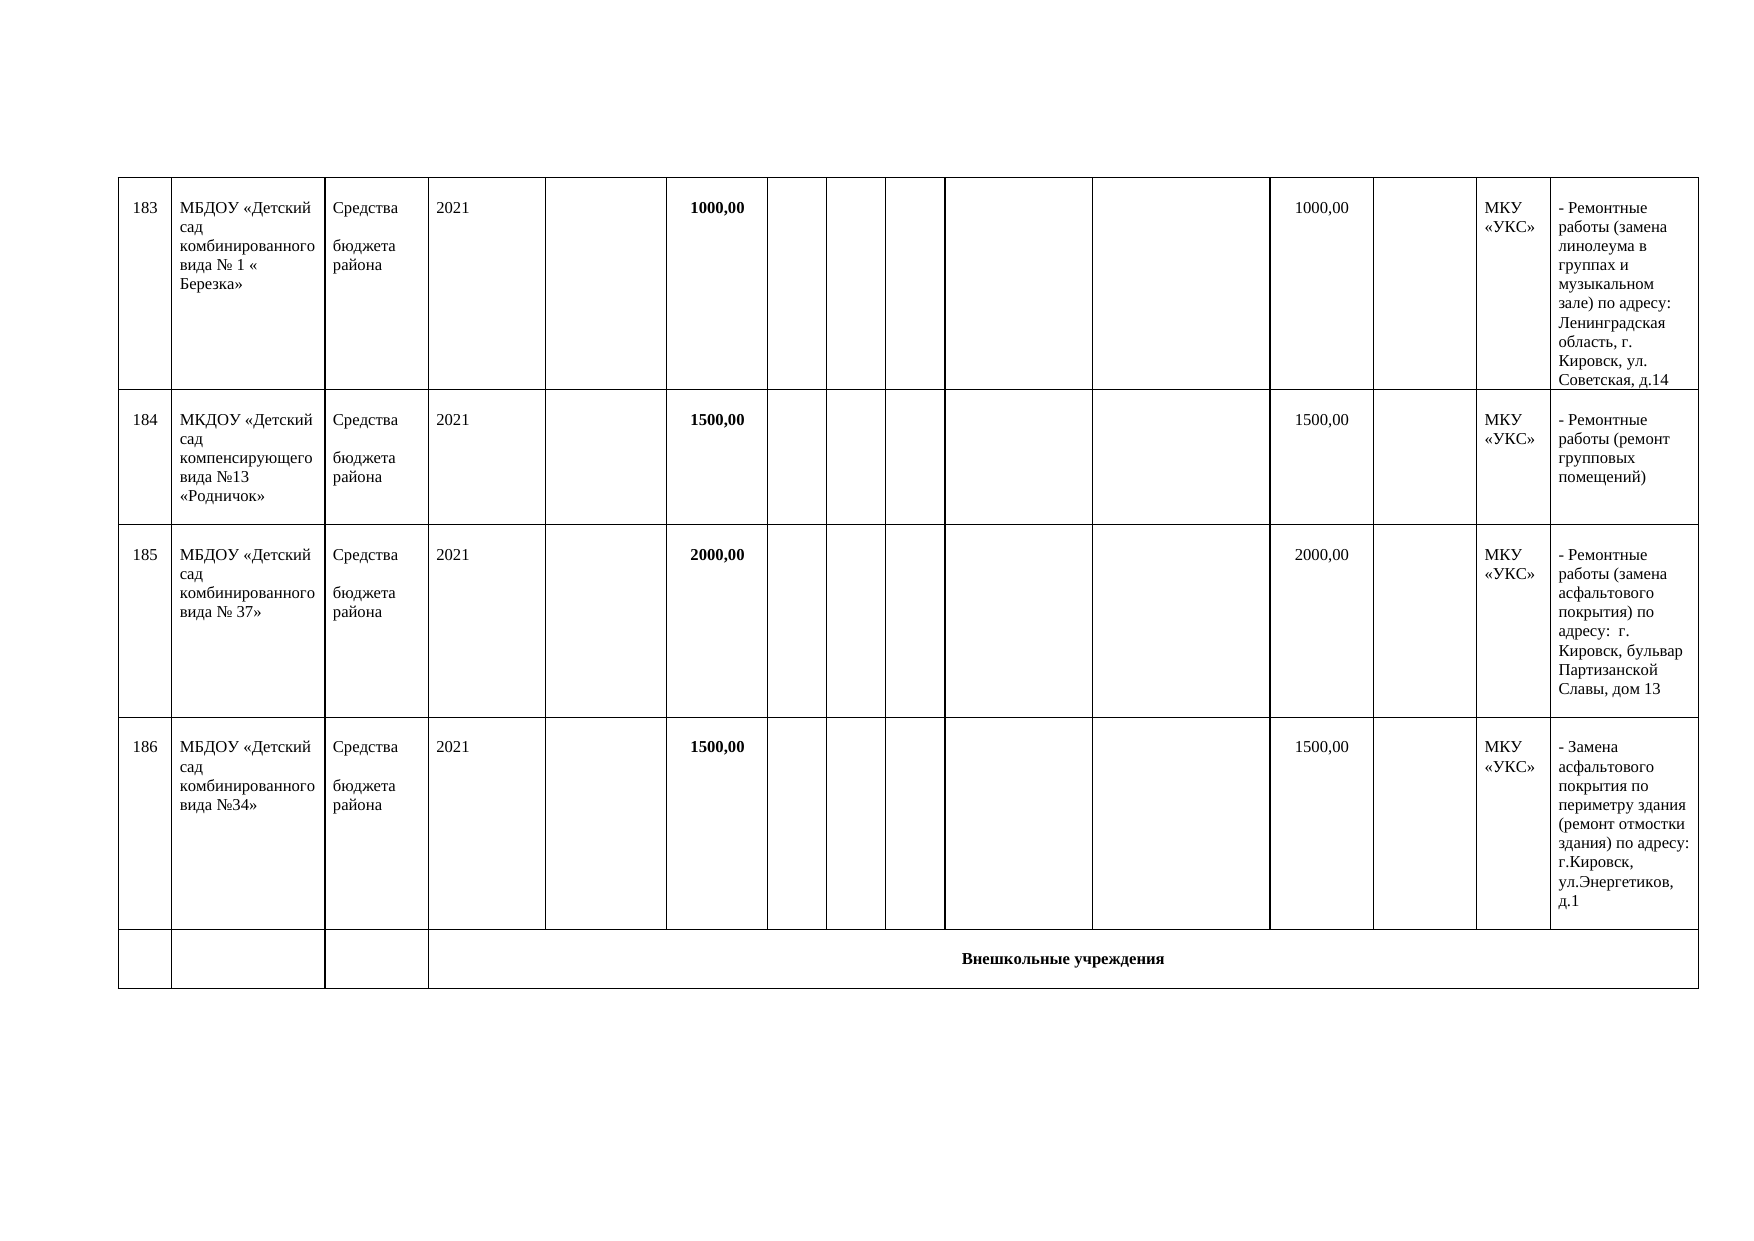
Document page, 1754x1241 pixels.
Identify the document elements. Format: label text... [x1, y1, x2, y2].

table_cell 2021 [429, 525, 545, 717]
table_cell 1500,00 [1271, 390, 1373, 524]
table_cell 2021 [429, 178, 545, 389]
table_cell [946, 718, 1092, 929]
table_cell - Ремонтные работы (замена асфальтового покрытия) по адресу: г. Кировск, бульвар Партизанской Славы, дом 13 [1551, 525, 1698, 717]
table_cell 2000,00 [1271, 525, 1373, 717]
table_cell [886, 178, 944, 389]
table_cell МБДОУ «Детский сад комбинированного вида №34» [172, 718, 324, 929]
table_cell [1093, 525, 1269, 717]
table_cell [326, 930, 428, 987]
table_cell 1000,00 [667, 178, 767, 389]
table_cell [768, 718, 826, 929]
table_cell [768, 525, 826, 717]
table_cell 2021 [429, 390, 545, 524]
table_cell [546, 718, 666, 929]
table_cell 184 [119, 390, 171, 524]
table_cell [827, 718, 885, 929]
table_cell МКДОУ «Детский сад компенсирующего вида №13 «Родничок» [172, 390, 324, 524]
table_cell МКУ «УКС» [1477, 718, 1550, 929]
table_cell [546, 390, 666, 524]
table_cell МКУ «УКС» [1477, 390, 1550, 524]
table_cell [768, 178, 826, 389]
table_cell 186 [119, 718, 171, 929]
table_cell МКУ «УКС» [1477, 178, 1550, 389]
table_cell [827, 390, 885, 524]
table_cell МБДОУ «Детский сад комбинированного вида № 1 « Березка» [172, 178, 324, 389]
table_cell 1500,00 [667, 390, 767, 524]
table_cell МКУ «УКС» [1477, 525, 1550, 717]
table_cell Средства бюджета района [326, 525, 428, 717]
table_cell [946, 178, 1092, 389]
table_cell - Ремонтные работы (ремонт групповых помещений) [1551, 390, 1698, 524]
table_cell 183 [119, 178, 171, 389]
table_cell [886, 390, 944, 524]
table_cell [946, 390, 1092, 524]
table_cell [1374, 178, 1476, 389]
table_cell 1500,00 [667, 718, 767, 929]
table_cell [1374, 390, 1476, 524]
table_cell [827, 525, 885, 717]
table_cell [1374, 718, 1476, 929]
table_cell Внешкольные учреждения [429, 930, 1698, 987]
table_cell [946, 525, 1092, 717]
table_cell - Ремонтные работы (замена линолеума в группах и музыкальном зале) по адресу: Ленинградская область, г. Кировск, ул. Советская, д.14 [1551, 178, 1698, 389]
table_cell [546, 525, 666, 717]
table_cell 1000,00 [1271, 178, 1373, 389]
table_cell [1093, 390, 1269, 524]
table_cell 185 [119, 525, 171, 717]
table_cell [1374, 525, 1476, 717]
table_cell [546, 178, 666, 389]
table_cell [768, 390, 826, 524]
table_cell [827, 178, 885, 389]
table_cell 1500,00 [1271, 718, 1373, 929]
table_cell [886, 525, 944, 717]
table_cell МБДОУ «Детский сад комбинированного вида № 37» [172, 525, 324, 717]
table_cell - Замена асфальтового покрытия по периметру здания (ремонт отмостки здания) по адресу: г.Кировск, ул.Энергетиков, д.1 [1551, 718, 1698, 929]
table_cell [172, 930, 324, 987]
table_cell Средства бюджета района [326, 718, 428, 929]
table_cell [326, 178, 428, 389]
table_cell [119, 930, 171, 987]
table_cell [886, 718, 944, 929]
table_cell 2021 [429, 718, 545, 929]
table_cell [1093, 718, 1269, 929]
table_cell 2000,00 [667, 525, 767, 717]
table_cell [1093, 178, 1269, 389]
table_cell Средства бюджета района [326, 390, 428, 524]
